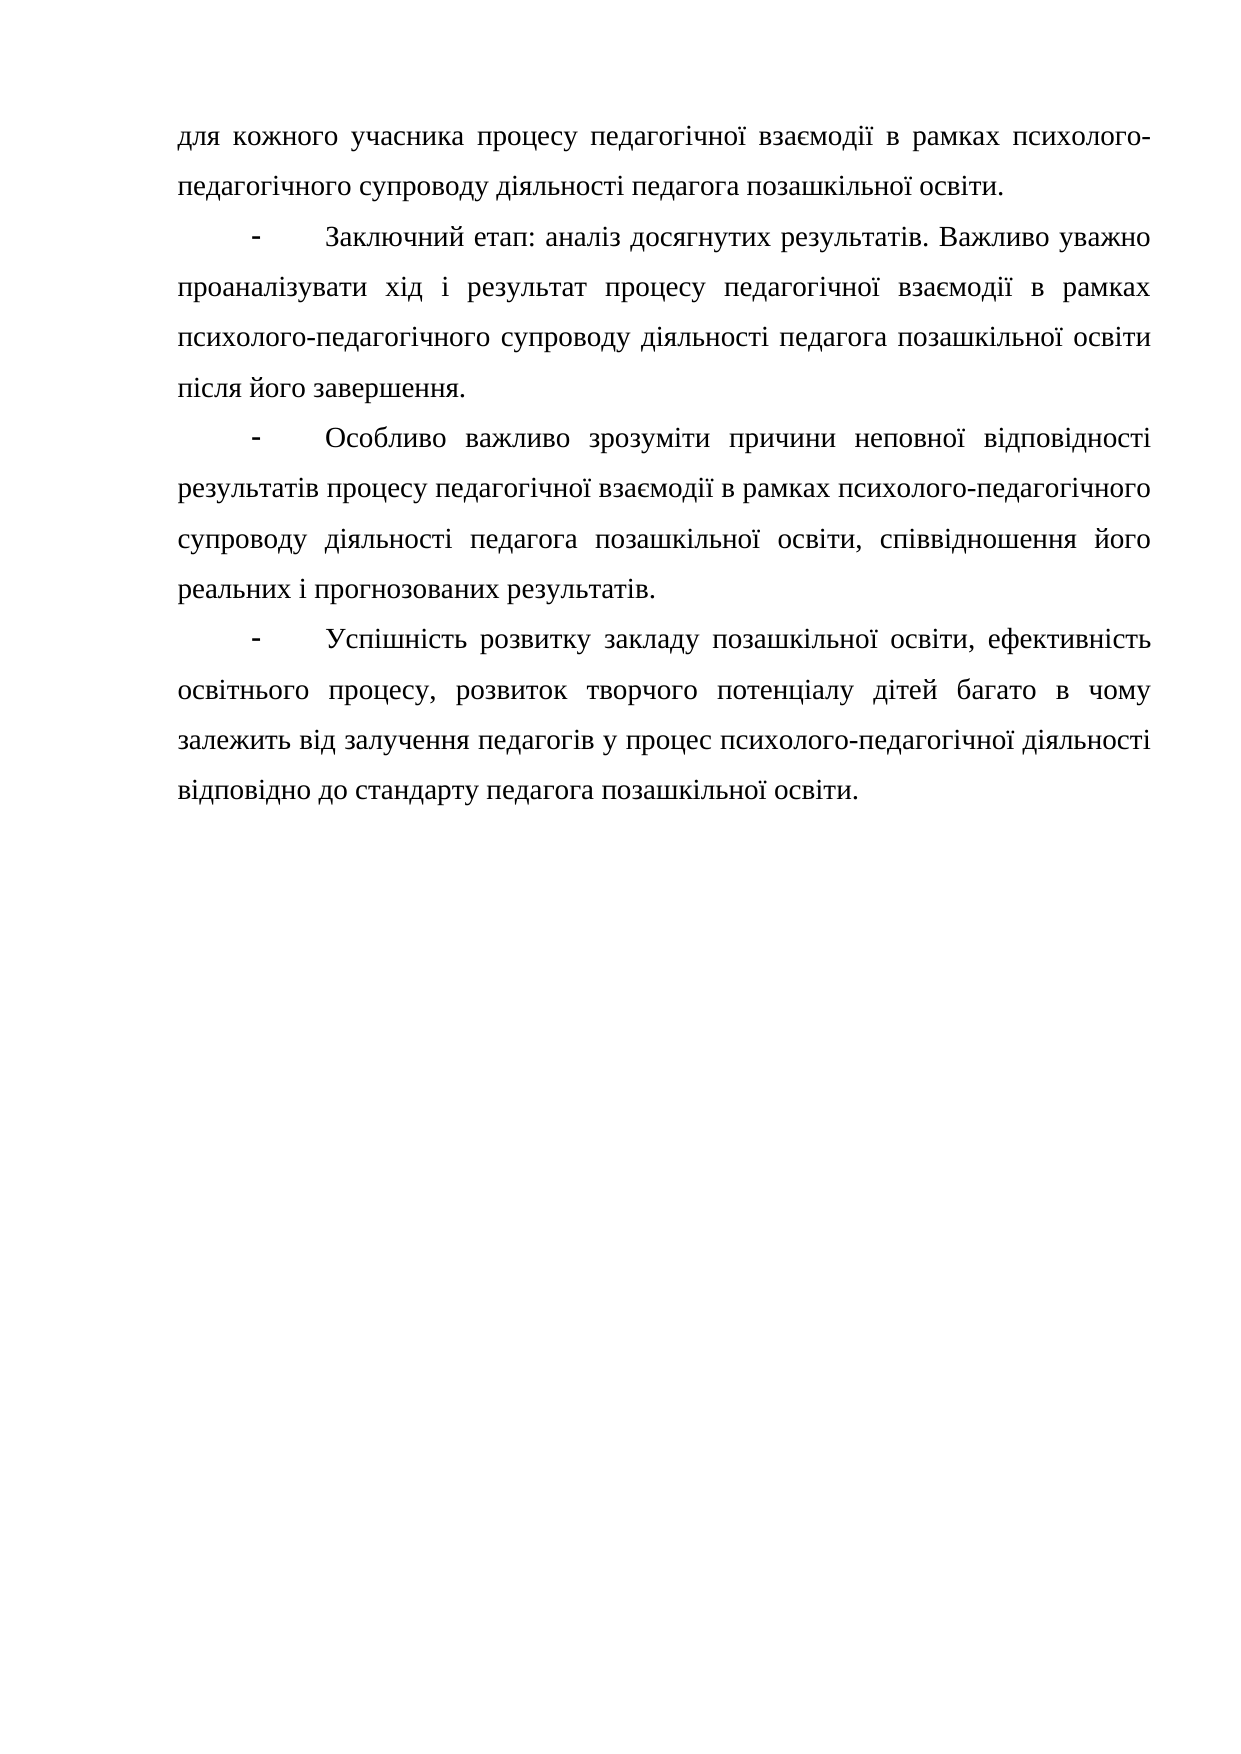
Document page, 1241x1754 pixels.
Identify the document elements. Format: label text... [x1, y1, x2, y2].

list Заключний етап: аналіз досягнутих результатів. Важливо уважно проаналізувати хід і результат процесу педагогічної взаємодії в рамках психолого-педагогічного супроводу діяльності педагога позашкільної освіти після його завершення. [177, 219, 1152, 403]
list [177, 118, 1152, 202]
list Успішність розвитку закладу позашкільної освіти, ефективність освітнього процесу, розвиток творчого потенціалу дітей багато в чому залежить від залучення педагогів у процес психолого-педагогічної діяльності відповідно до стандарту педагога позашкільної освіти. [177, 621, 1152, 806]
list Особливо важливо зрозуміти причини неповної відповідності результатів процесу педагогічної взаємодії в рамках психолого-педагогічного супроводу діяльності педагога позашкільної освіти, співвідношення його реальних і прогнозованих результатів. [177, 420, 1152, 605]
